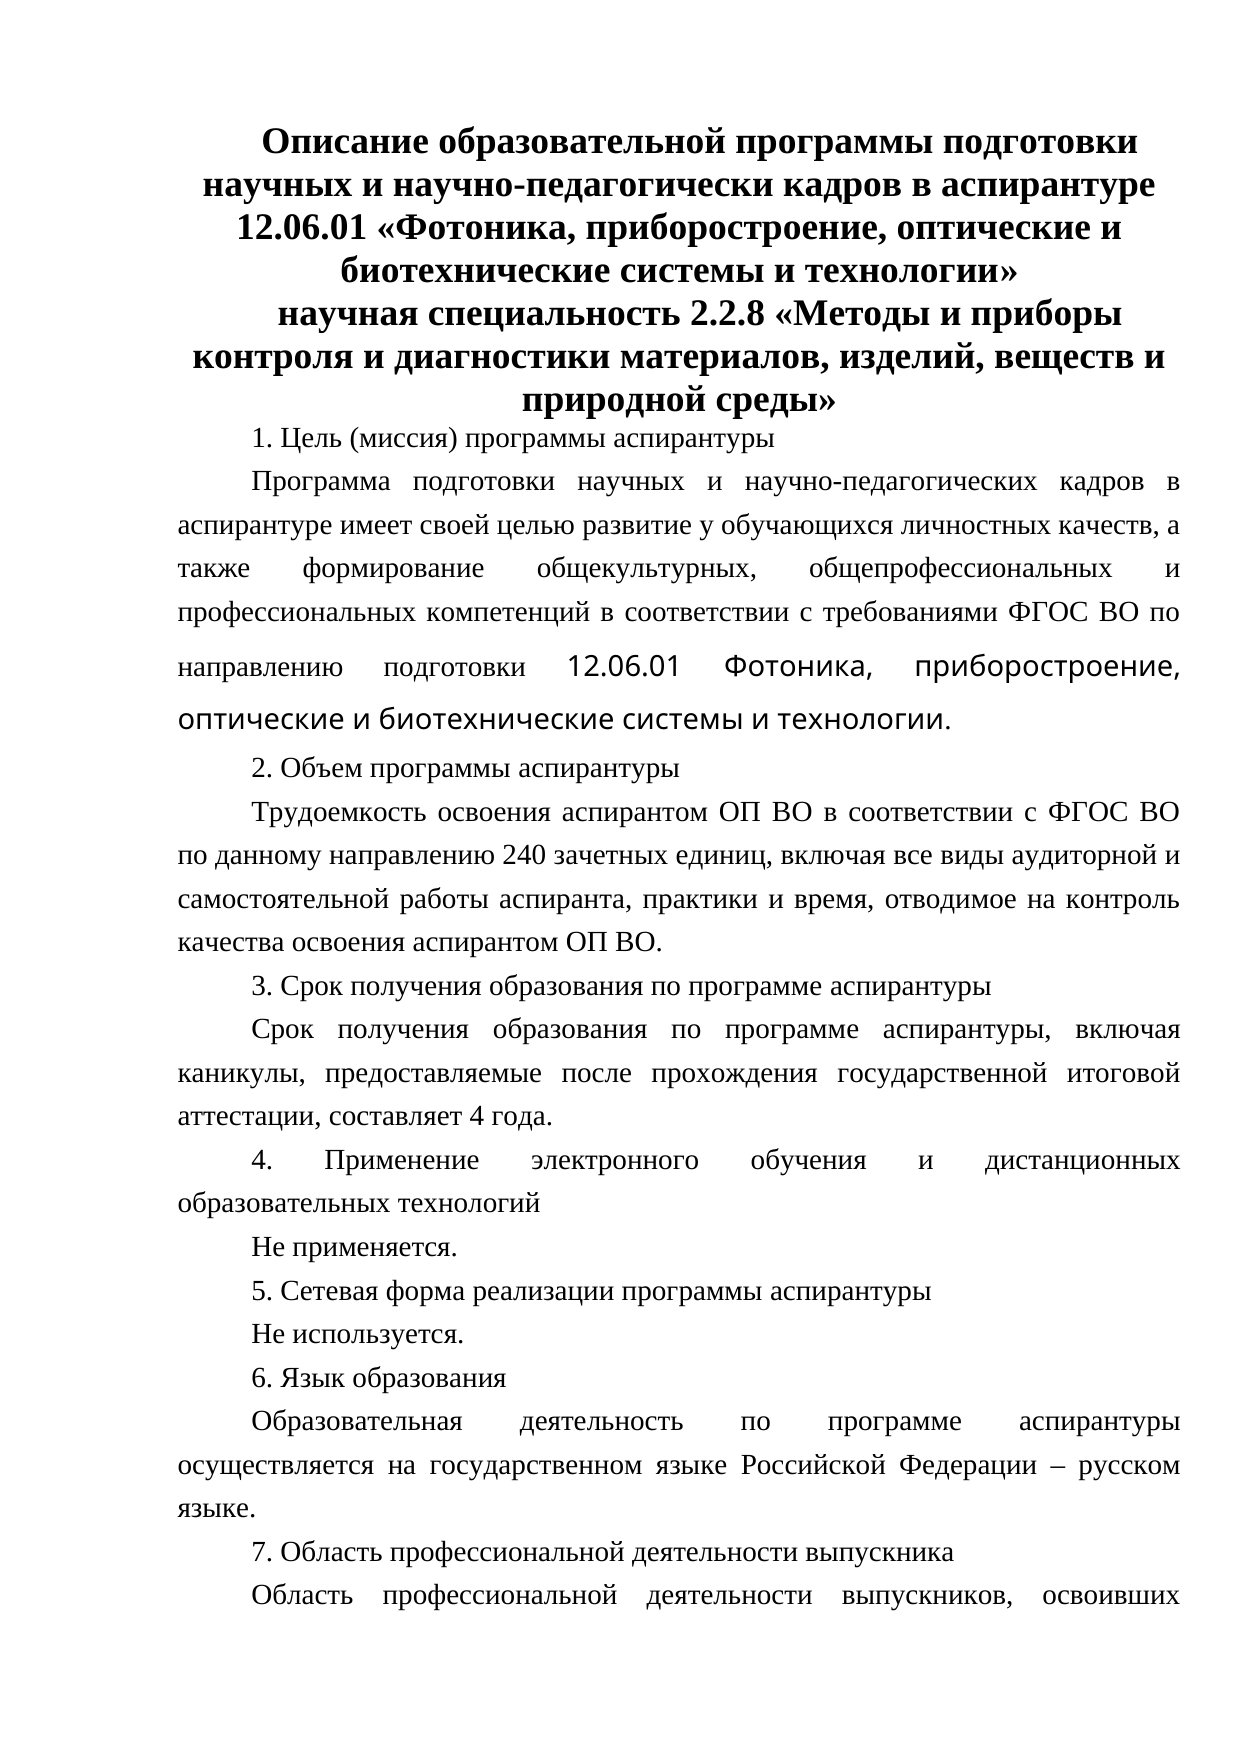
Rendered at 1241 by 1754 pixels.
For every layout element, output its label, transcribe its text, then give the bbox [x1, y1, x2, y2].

text 1. Цель (миссия) программы аспирантуры [177, 420, 1181, 453]
text 7. Область профессиональной деятельности выпускника [177, 1534, 1181, 1567]
text Образовательная деятельность по программе аспирантуры осуществляется на государственном языке Российской Федерации – русском языке. [177, 1403, 1181, 1524]
text Описание образовательной программы подготовки научных и научно-педагогически кадров в аспирантуре 12.06.01 «Фотоника, приборостроение, оптические и биотехнические системы и технологии» [177, 118, 1181, 291]
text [177, 1577, 1181, 1611]
text Срок получения образования по программе аспирантуры, включая каникулы, предоставляемые после прохождения государственной итоговой аттестации, составляет 4 года. [177, 1011, 1181, 1132]
text научная специальность 2.2.8 «Методы и приборы контроля и диагностики материалов, изделий, веществ и природной среды» [177, 291, 1181, 420]
text 2. Объем программы аспирантуры [177, 750, 1181, 784]
text 6. Язык образования [177, 1360, 1181, 1393]
text Не используется. [177, 1316, 1181, 1350]
text 3. Срок получения образования по программе аспирантуры [177, 968, 1181, 1001]
text 4. Применение электронного обучения и дистанционных образовательных технологий [177, 1142, 1181, 1219]
text Трудоемкость освоения аспирантом ОП ВО в соответствии с ФГОС ВО по данному направлению 240 зачетных единиц, включая все виды аудиторной и самостоятельной работы аспиранта, практики и время, отводимое на контроль качества освоения аспирантом ОП ВО. [177, 794, 1181, 958]
text Не применяется. [177, 1229, 1181, 1263]
text 5. Сетевая форма реализации программы аспирантуры [177, 1273, 1181, 1306]
text Программа подготовки научных и научно-педагогических кадров в аспирантуре имеет своей целью развитие у обучающихся личностных качеств, а также формирование общекультурных, общепрофессиональных и профессиональных компетенций в соответствии с требованиями ФГОС ВО по направлению подготовки 12.06.01 Фотоника, приборостроение, оптические и биотехнические системы и технологии. [177, 463, 1181, 738]
